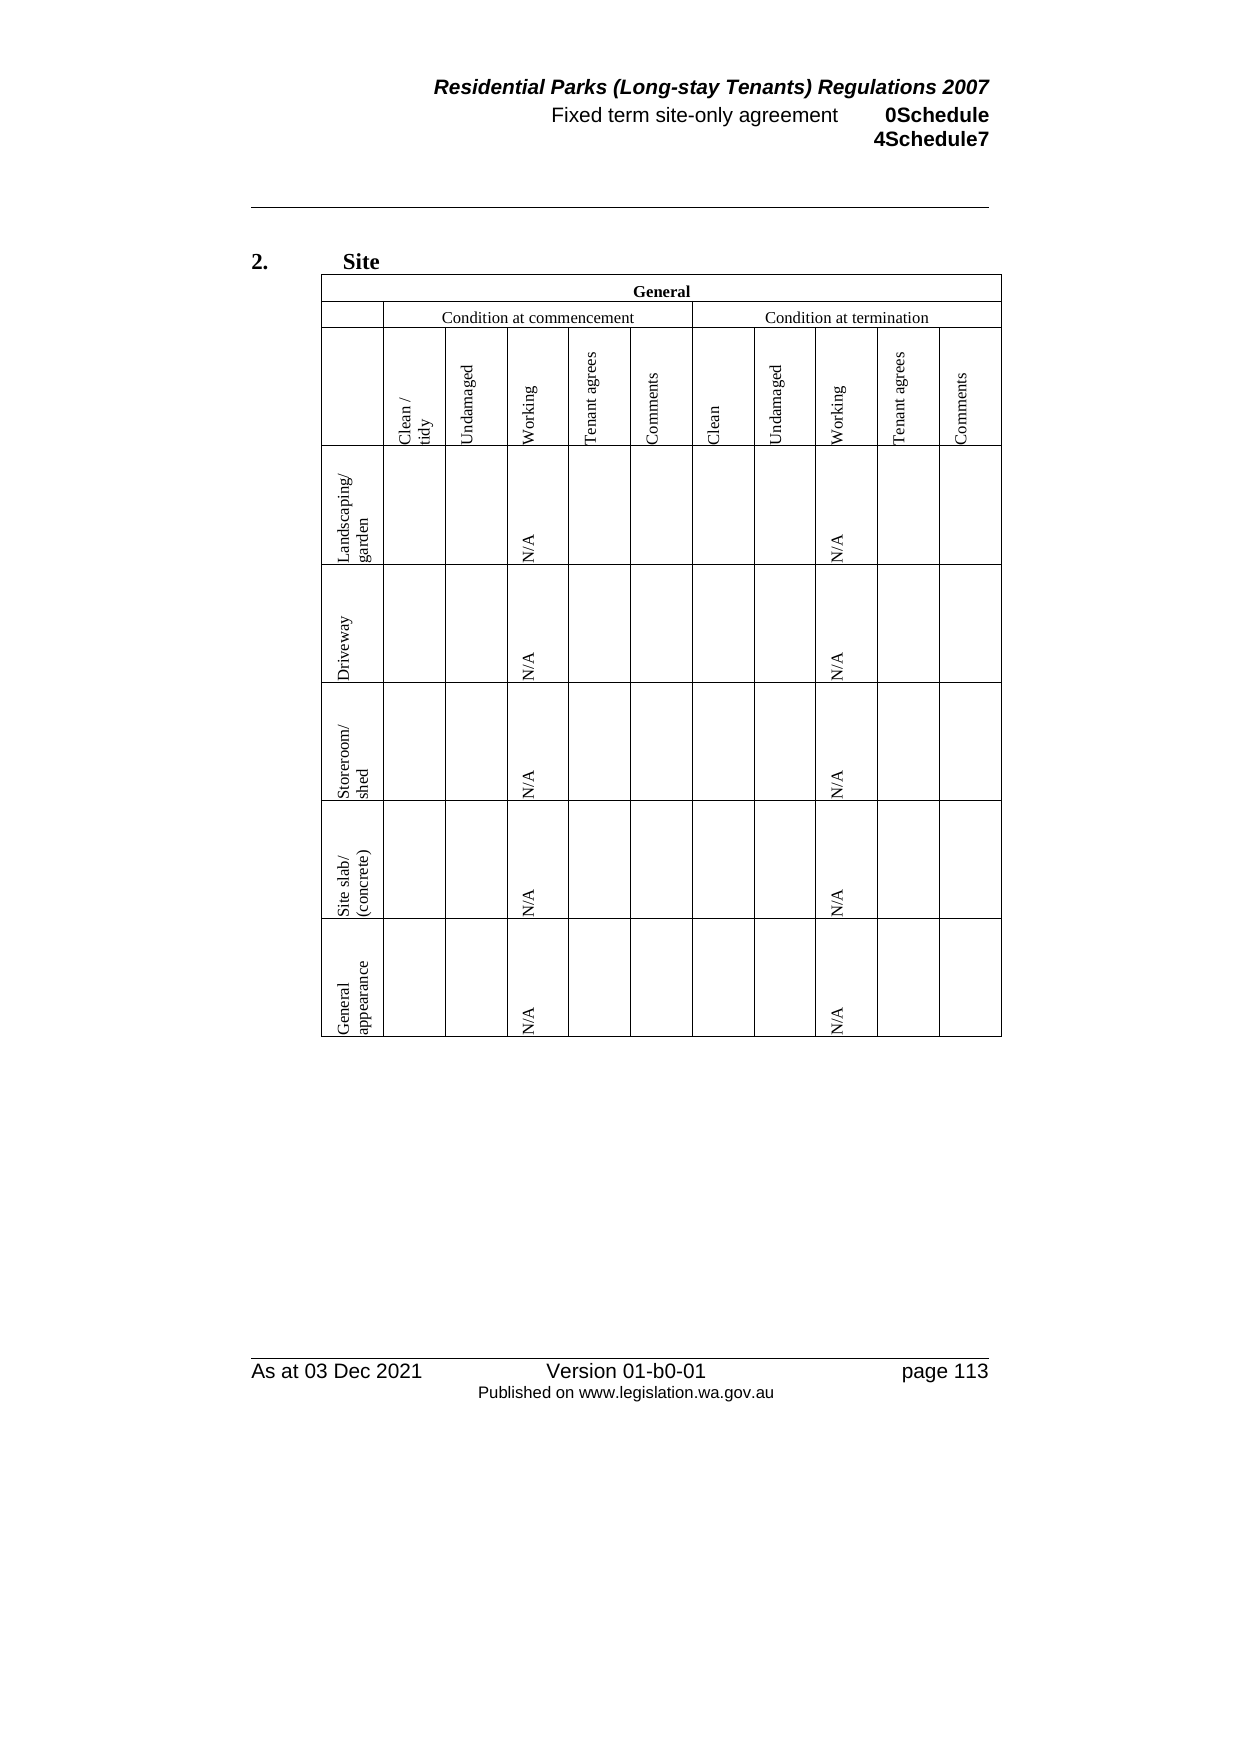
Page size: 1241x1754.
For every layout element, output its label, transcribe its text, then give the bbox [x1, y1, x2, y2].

table_cell [693, 565, 754, 682]
table_cell [693, 919, 754, 1036]
table_cell [755, 801, 815, 918]
table_cell [631, 919, 692, 1036]
table_cell [878, 919, 939, 1036]
table_cell [693, 446, 754, 563]
table_cell Tenant agrees [878, 328, 939, 445]
table_cell N/A [508, 446, 568, 563]
table_cell Working [816, 328, 877, 445]
table_cell Tenant agrees [569, 328, 630, 445]
table_cell Clean / tidy [384, 328, 445, 445]
subtitle 2. Site [251, 248, 989, 274]
table_cell [569, 446, 630, 563]
table_cell [631, 446, 692, 563]
table_cell N/A [816, 919, 877, 1036]
table_cell Condition at commencement [384, 302, 692, 327]
table_cell [446, 446, 507, 563]
table_cell [446, 683, 507, 800]
table_cell [940, 919, 1001, 1036]
table_cell [384, 446, 445, 563]
table_cell Undamaged [755, 328, 815, 445]
table_cell [755, 683, 815, 800]
table_cell [569, 683, 630, 800]
table_cell [755, 919, 815, 1036]
table_cell General appearance [322, 919, 383, 1036]
table_cell [878, 446, 939, 563]
table_cell Site slab/ (concrete) [322, 801, 383, 918]
table_cell [384, 801, 445, 918]
table_cell Working [508, 328, 568, 445]
table_cell N/A [508, 801, 568, 918]
table_cell [693, 683, 754, 800]
table_cell [940, 683, 1001, 800]
table_cell [446, 801, 507, 918]
table_cell [878, 801, 939, 918]
table_cell N/A [508, 565, 568, 682]
table_cell [569, 919, 630, 1036]
table_cell N/A [816, 446, 877, 563]
table_cell [940, 565, 1001, 682]
table_cell N/A [816, 565, 877, 682]
table_cell [569, 565, 630, 682]
table_cell [631, 565, 692, 682]
table_cell [446, 919, 507, 1036]
table_cell N/A [816, 683, 877, 800]
table_cell Landscaping/ garden [322, 446, 383, 563]
table_cell N/A [816, 801, 877, 918]
table_cell [384, 565, 445, 682]
table_cell [446, 565, 507, 682]
table_cell Comments [940, 328, 1001, 445]
table_cell [631, 683, 692, 800]
table_cell Comments [631, 328, 692, 445]
table_cell [940, 446, 1001, 563]
table_cell N/A [508, 683, 568, 800]
table_cell [940, 801, 1001, 918]
table_cell [631, 801, 692, 918]
table_cell [878, 683, 939, 800]
table_cell [878, 565, 939, 682]
table_cell [384, 683, 445, 800]
table_cell Undamaged [446, 328, 507, 445]
table_cell Storeroom/ shed [322, 683, 383, 800]
table_cell [322, 328, 383, 445]
table_cell Condition at termination [693, 302, 1001, 327]
table_cell Clean [693, 328, 754, 445]
table_cell [384, 919, 445, 1036]
table_cell [569, 801, 630, 918]
table_cell N/A [508, 919, 568, 1036]
table_cell [322, 302, 383, 327]
table_cell Driveway [322, 565, 383, 682]
table_header General [322, 275, 1001, 301]
table_cell [693, 801, 754, 918]
table_cell [755, 565, 815, 682]
table_cell [755, 446, 815, 563]
